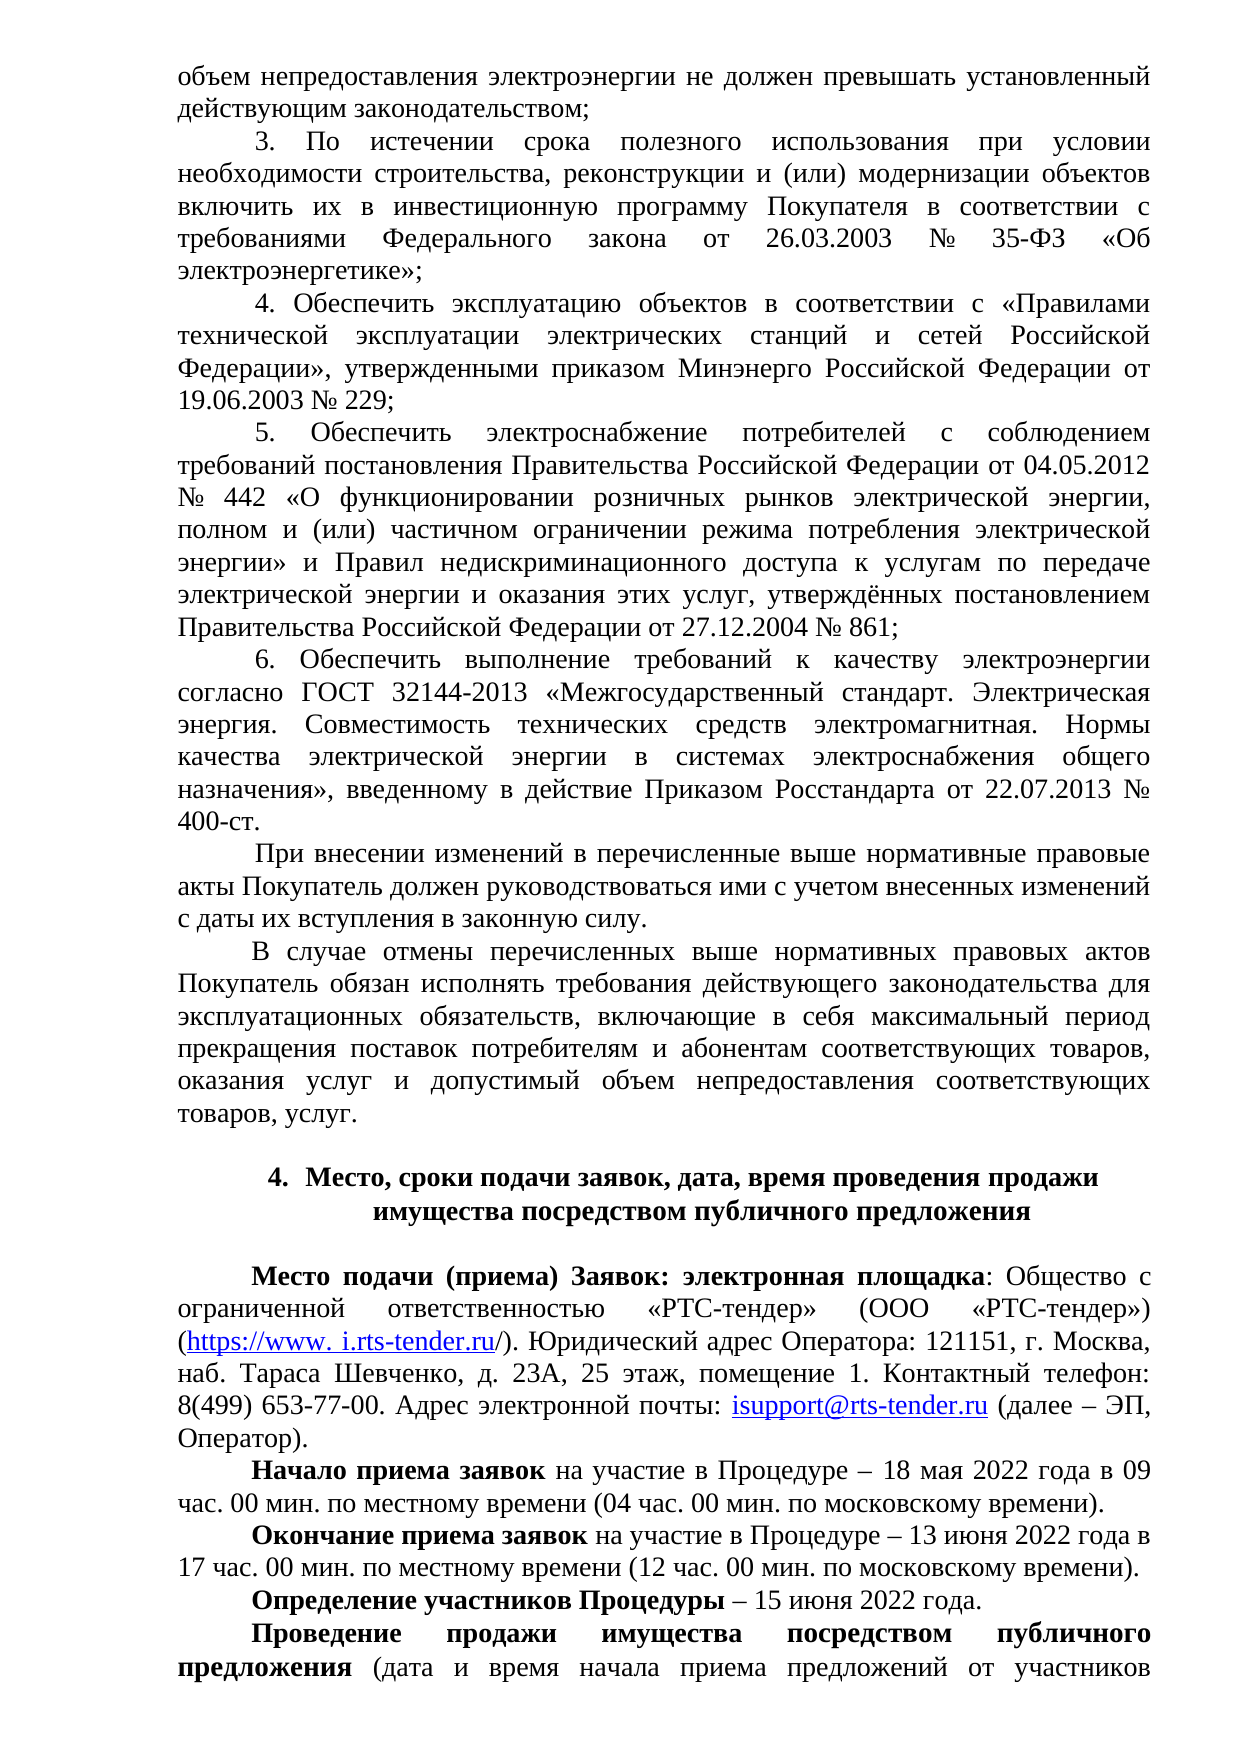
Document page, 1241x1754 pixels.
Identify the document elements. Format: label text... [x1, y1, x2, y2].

text При внесении изменений в перечисленные выше нормативные правовые акты Покупатель должен руководствоваться ими с учетом внесенных изменений с даты их вступления в законную силу. [177, 837, 1152, 934]
text 6. Обеспечить выполнение требований к качеству электроэнергии согласно ГОСТ 32144-2013 «Межгосударственный стандарт. Электрическая энергия. Совместимость технических средств электромагнитная. Нормы качества электрической энергии в системах электроснабжения общего назначения», введенному в действие Приказом Росстандарта от 22.07.2013 № 400-ст. [177, 642, 1152, 837]
text Начало приема заявок на участие в Процедуре – 18 мая 2022 года в 09 час. 00 мин. по местному времени (04 час. 00 мин. по московскому времени). [177, 1453, 1152, 1518]
list Место, сроки подачи заявок, дата, время проведения продажи имущества посредством публичного предложения [215, 1161, 1152, 1226]
text 5. Обеспечить электроснабжение потребителей с соблюдением требований постановления Правительства Российской Федерации от 04.05.2012 № 442 «О функционировании розничных рынков электрической энергии, полном и (или) частичном ограничении режима потребления электрической энергии» и Правил недискриминационного доступа к услугам по передаче электрической энергии и оказания этих услуг, утверждённых постановлением Правительства Российской Федерации от 27.12.2004 № 861; [177, 415, 1152, 642]
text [177, 1615, 1152, 1682]
text 3. По истечении срока полезного использования при условии необходимости строительства, реконструкции и (или) модернизации объектов включить их в инвестиционную программу Покупателя в соответствии с требованиями Федерального закона от 26.03.2003 № 35-ФЗ «Об электроэнергетике»; [177, 124, 1152, 286]
text Определение участников Процедуры – 15 июня 2022 года. [177, 1583, 1152, 1615]
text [177, 59, 1152, 124]
text Окончание приема заявок на участие в Процедуре – 13 июня 2022 года в 17 час. 00 мин. по местному времени (12 час. 00 мин. по московскому времени). [177, 1518, 1152, 1583]
text В случае отмены перечисленных выше нормативных правовых актов Покупатель обязан исполнять требования действующего законодательства для эксплуатационных обязательств, включающие в себя максимальный период прекращения поставок потребителям и абонентам соответствующих товаров, оказания услуг и допустимый объем непредоставления соответствующих товаров, услуг. [177, 934, 1152, 1128]
text 4. Обеспечить эксплуатацию объектов в соответствии с «Правилами технической эксплуатации электрических станций и сетей Российской Федерации», утвержденными приказом Минэнерго Российской Федерации от 19.06.2003 № 229; [177, 286, 1152, 415]
text Место подачи (приема) Заявок: электронная площадка: Общество с ограниченной ответственностью «РТС-тендер» (ООО «РТС-тендер») (https://www. i.rts-tender.ru/). Юридический адрес Оператора: 121151, г. Москва, наб. Тараса Шевченко, д. 23А, 25 этаж, помещение 1. Контактный телефон: 8(499) 653-77-00. Адрес электронной почты: isupport@rts-tender.ru (далее – ЭП, Оператор). [177, 1259, 1152, 1453]
